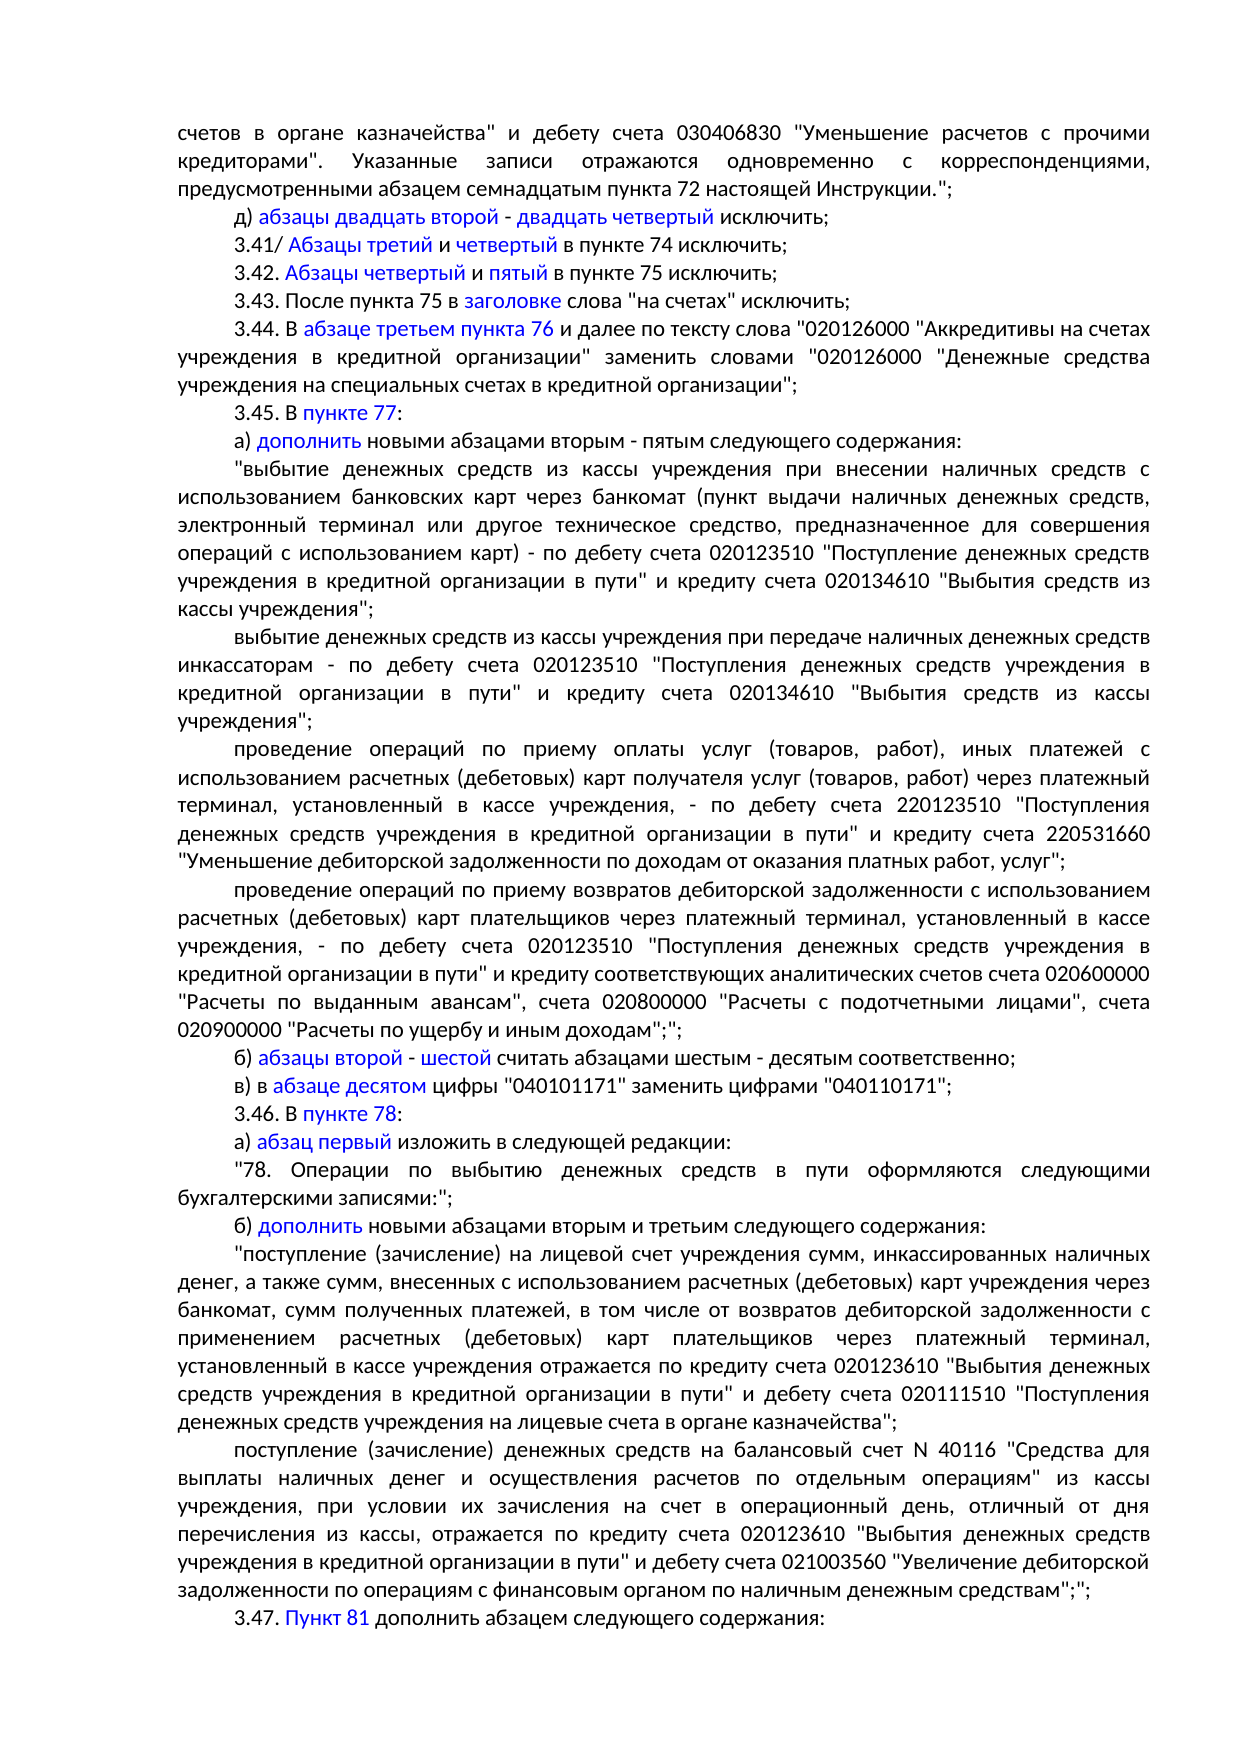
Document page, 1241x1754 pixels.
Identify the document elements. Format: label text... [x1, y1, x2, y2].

text поступление (зачисление) денежных средств на балансовый счет N 40116 "Средства для выплаты наличных денег и осуществления расчетов по отдельным операциям" из кассы учреждения, при условии их зачисления на счет в операционный день, отличный от дня перечисления из кассы, отражается по кредиту счета 020123610 "Выбытия денежных средств учреждения в кредитной организации в пути" и дебету счета 021003560 "Увеличение дебиторской задолженности по операциям с финансовым органом по наличным денежным средствам";"; [177, 1435, 1152, 1603]
text 3.41/ Абзацы третий и четвертый в пункте 74 исключить; [177, 230, 1152, 258]
text 3.46. В пункте 78: [177, 1099, 1152, 1127]
text д) абзацы двадцать второй - двадцать четвертый исключить; [177, 202, 1152, 230]
text проведение операций по приему оплаты услуг (товаров, работ), иных платежей с использованием расчетных (дебетовых) карт получателя услуг (товаров, работ) через платежный терминал, установленный в кассе учреждения, - по дебету счета 220123510 "Поступления денежных средств учреждения в кредитной организации в пути" и кредиту счета 220531660 "Уменьшение дебиторской задолженности по доходам от оказания платных работ, услуг"; [177, 734, 1152, 875]
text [177, 118, 1152, 202]
text "поступление (зачисление) на лицевой счет учреждения сумм, инкассированных наличных денег, а также сумм, внесенных с использованием расчетных (дебетовых) карт учреждения через банкомат, сумм полученных платежей, в том числе от возвратов дебиторской задолженности с применением расчетных (дебетовых) карт плательщиков через платежный терминал, установленный в кассе учреждения отражается по кредиту счета 020123610 "Выбытия денежных средств учреждения в кредитной организации в пути" и дебету счета 020111510 "Поступления денежных средств учреждения на лицевые счета в органе казначейства"; [177, 1239, 1152, 1435]
text 3.44. В абзаце третьем пункта 76 и далее по тексту слова "020126000 "Аккредитивы на счетах учреждения в кредитной организации" заменить словами "020126000 "Денежные средства учреждения на специальных счетах в кредитной организации"; [177, 314, 1152, 398]
text 3.42. Абзацы четвертый и пятый в пункте 75 исключить; [177, 258, 1152, 286]
text "78. Операции по выбытию денежных средств в пути оформляются следующими бухгалтерскими записями:"; [177, 1155, 1152, 1211]
text а) абзац первый изложить в следующей редакции: [177, 1127, 1152, 1155]
text в) в абзаце десятом цифры "040101171" заменить цифрами "040110171"; [177, 1071, 1152, 1099]
text "выбытие денежных средств из кассы учреждения при внесении наличных средств с использованием банковских карт через банкомат (пункт выдачи наличных денежных средств, электронный терминал или другое техническое средство, предназначенное для совершения операций с использованием карт) - по дебету счета 020123510 "Поступление денежных средств учреждения в кредитной организации в пути" и кредиту счета 020134610 "Выбытия средств из кассы учреждения"; [177, 454, 1152, 622]
text б) дополнить новыми абзацами вторым и третьим следующего содержания: [177, 1211, 1152, 1239]
text 3.47. Пункт 81 дополнить абзацем следующего содержания: [177, 1603, 1152, 1631]
text выбытие денежных средств из кассы учреждения при передаче наличных денежных средств инкассаторам - по дебету счета 020123510 "Поступления денежных средств учреждения в кредитной организации в пути" и кредиту счета 020134610 "Выбытия средств из кассы учреждения"; [177, 622, 1152, 734]
text б) абзацы второй - шестой считать абзацами шестым - десятым соответственно; [177, 1043, 1152, 1071]
text проведение операций по приему возвратов дебиторской задолженности с использованием расчетных (дебетовых) карт плательщиков через платежный терминал, установленный в кассе учреждения, - по дебету счета 020123510 "Поступления денежных средств учреждения в кредитной организации в пути" и кредиту соответствующих аналитических счетов счета 020600000 "Расчеты по выданным авансам", счета 020800000 "Расчеты с подотчетными лицами", счета 020900000 "Расчеты по ущербу и иным доходам";"; [177, 875, 1152, 1043]
text 3.45. В пункте 77: [177, 398, 1152, 426]
text а) дополнить новыми абзацами вторым - пятым следующего содержания: [177, 426, 1152, 454]
text 3.43. После пункта 75 в заголовке слова "на счетах" исключить; [177, 286, 1152, 314]
